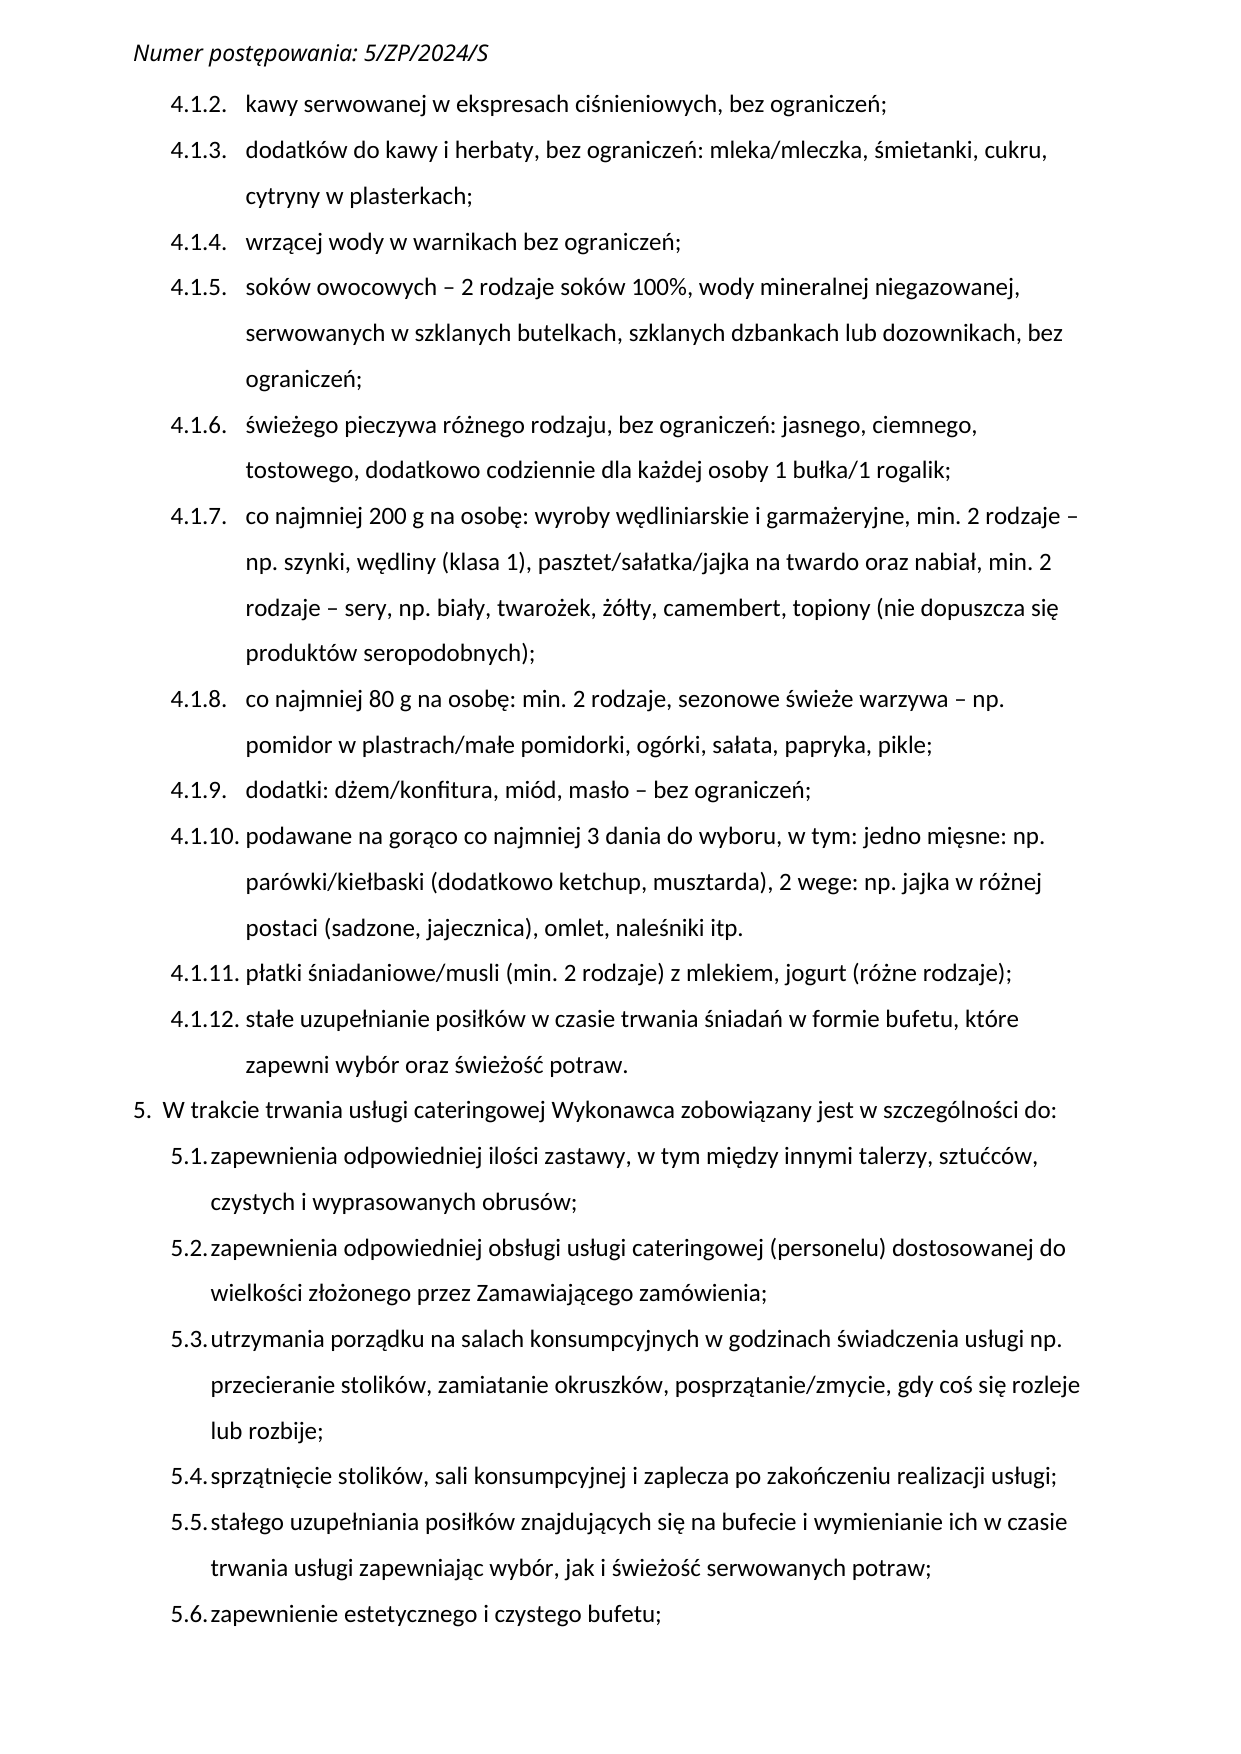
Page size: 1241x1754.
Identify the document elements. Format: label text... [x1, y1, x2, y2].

list wrzącej wody w warnikach bez ograniczeń; [170, 226, 1092, 256]
list zapewnienie estetycznego i czystego bufetu; [170, 1598, 1081, 1628]
list płatki śniadaniowe/musli (min. 2 rodzaje) z mlekiem, jogurt (różne rodzaje); [170, 957, 1092, 988]
list co najmniej 80 g na osobę: min. 2 rodzaje, sezonowe świeże warzywa – np. pomidor w plastrach/małe pomidorki, ogórki, sałata, papryka, pikle; [170, 683, 1092, 759]
list dodatków do kawy i herbaty, bez ograniczeń: mleka/mleczka, śmietanki, cukru, cytryny w plasterkach; [170, 134, 1092, 211]
list zapewnienia odpowiedniej ilości zastawy, w tym między innymi talerzy, sztućców, czystych i wyprasowanych obrusów; [170, 1140, 1081, 1217]
list stałego uzupełniania posiłków znajdujących się na bufecie i wymienianie ich w czasie trwania usługi zapewniając wybór, jak i świeżość serwowanych potraw; [170, 1506, 1081, 1582]
list kawy serwowanej w ekspresach ciśnieniowych, bez ograniczeń; [170, 89, 1092, 119]
list dodatki: dżem/konfitura, miód, masło – bez ograniczeń; [170, 774, 1092, 805]
list sprzątnięcie stolików, sali konsumpcyjnej i zaplecza po zakończeniu realizacji usługi; [170, 1461, 1081, 1491]
list utrzymania porządku na salach konsumpcyjnych w godzinach świadczenia usługi np. przecieranie stolików, zamiatanie okruszków, posprzątanie/zmycie, gdy coś się rozleje lub rozbije; [170, 1323, 1081, 1445]
list W trakcie trwania usługi cateringowej Wykonawca zobowiązany jest w szczególności do: [133, 1095, 1081, 1125]
list świeżego pieczywa różnego rodzaju, bez ograniczeń: jasnego, ciemnego, tostowego, dodatkowo codziennie dla każdej osoby 1 bułka/1 rogalik; [170, 409, 1092, 485]
list soków owocowych – 2 rodzaje soków 100%, wody mineralnej niegazowanej, serwowanych w szklanych butelkach, szklanych dzbankach lub dozownikach, bez ograniczeń; [170, 272, 1092, 393]
list stałe uzupełnianie posiłków w czasie trwania śniadań w formie bufetu, które zapewni wybór oraz świeżość potraw. [170, 1003, 1092, 1079]
list co najmniej 200 g na osobę: wyroby wędliniarskie i garmażeryjne, min. 2 rodzaje – np. szynki, wędliny (klasa 1), pasztet/sałatka/jajka na twardo oraz nabiał, min. 2 rodzaje – sery, np. biały, twarożek, żółty, camembert, topiony (nie dopuszcza się produktów seropodobnych); [170, 500, 1092, 668]
list podawane na gorąco co najmniej 3 dania do wyboru, w tym: jedno mięsne: np. parówki/kiełbaski (dodatkowo ketchup, musztarda), 2 wege: np. jajka w różnej postaci (sadzone, jajecznica), omlet, naleśniki itp. [170, 820, 1092, 942]
list zapewnienia odpowiedniej obsługi usługi cateringowej (personelu) dostosowanej do wielkości złożonego przez Zamawiającego zamówienia; [170, 1232, 1081, 1308]
